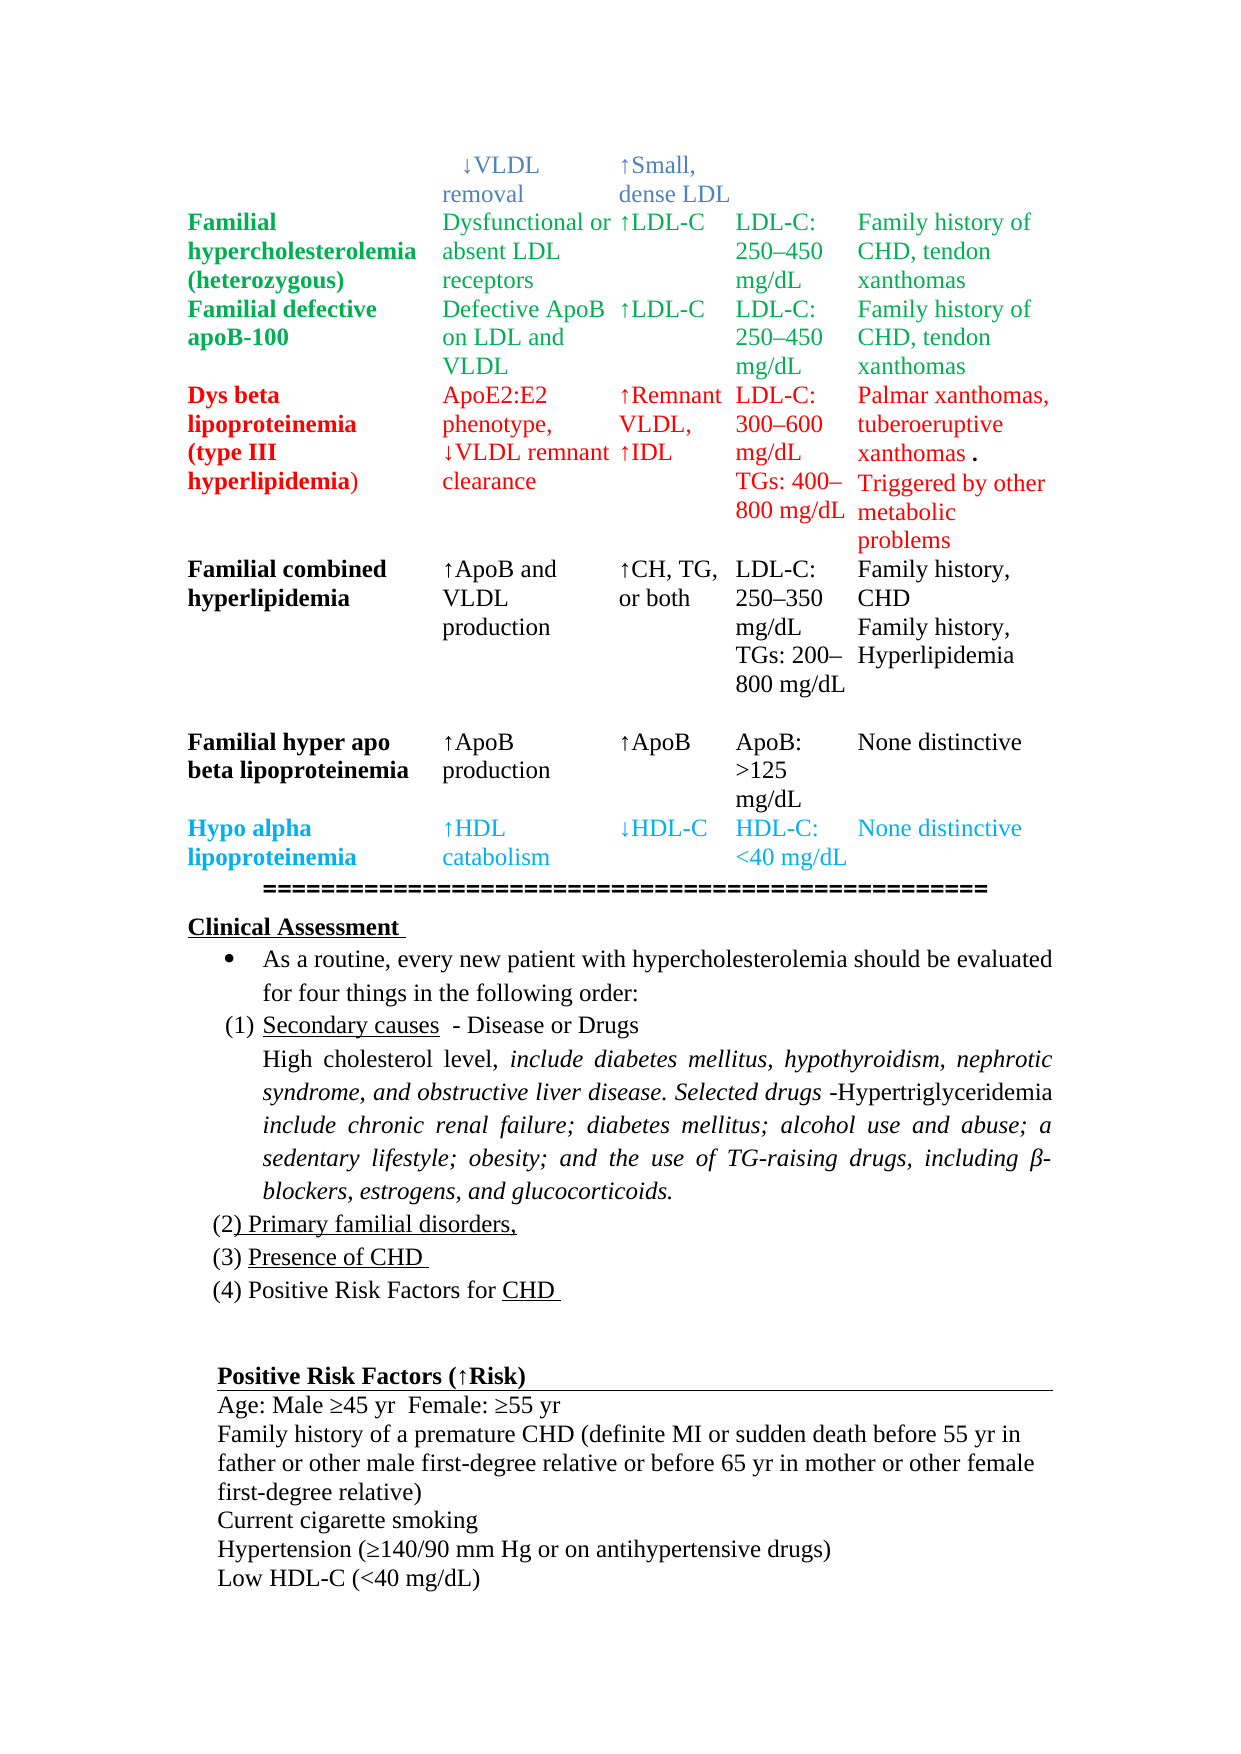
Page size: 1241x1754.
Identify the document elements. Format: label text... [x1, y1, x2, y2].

table_header Positive Risk Factors (↑Risk) [217, 1361, 1053, 1389]
list Clinical Assessment [187, 912, 1053, 940]
list As a routine, every new patient with hypercholesterolemia should be evaluated for four things in the following order: [225, 944, 1053, 1006]
list (3) Presence of CHD [187, 1242, 1053, 1271]
list Secondary causes - Disease or Drugs [225, 1011, 1053, 1039]
picture [739, 851, 748, 856]
list ================================================== [262, 871, 1053, 906]
picture [739, 857, 748, 863]
list (2) Primary familial disorders, [187, 1209, 1053, 1237]
list (4) Positive Risk Factors for CHD [187, 1275, 1053, 1303]
list High cholesterol level, include diabetes mellitus, hypothyroidism, nephrotic syndrome, and obstructive liver disease. Selected drugs -Hypertriglyceridemia include chronic renal failure; diabetes mellitus; alcohol use and abuse; a sedentary lifestyle; obesity; and the use of TG-raising drugs, including β-blockers, estrogens, and glucocorticoids. [262, 1044, 1053, 1204]
table_cell [188, 150, 1053, 871]
table_cell Age: Male ≥45 yr Female: ≥55 yr Family history of a premature CHD (definite MI or sudden death before 55 yr in father or other male first-degree relative or before 65 yr in mother or other female first-degree relative) Current cigarette smoking Hypertension (≥140/90 mm Hg or on antihypertensive drugs) Low HDL-C (<40 mg/dL) [217, 1391, 1053, 1592]
